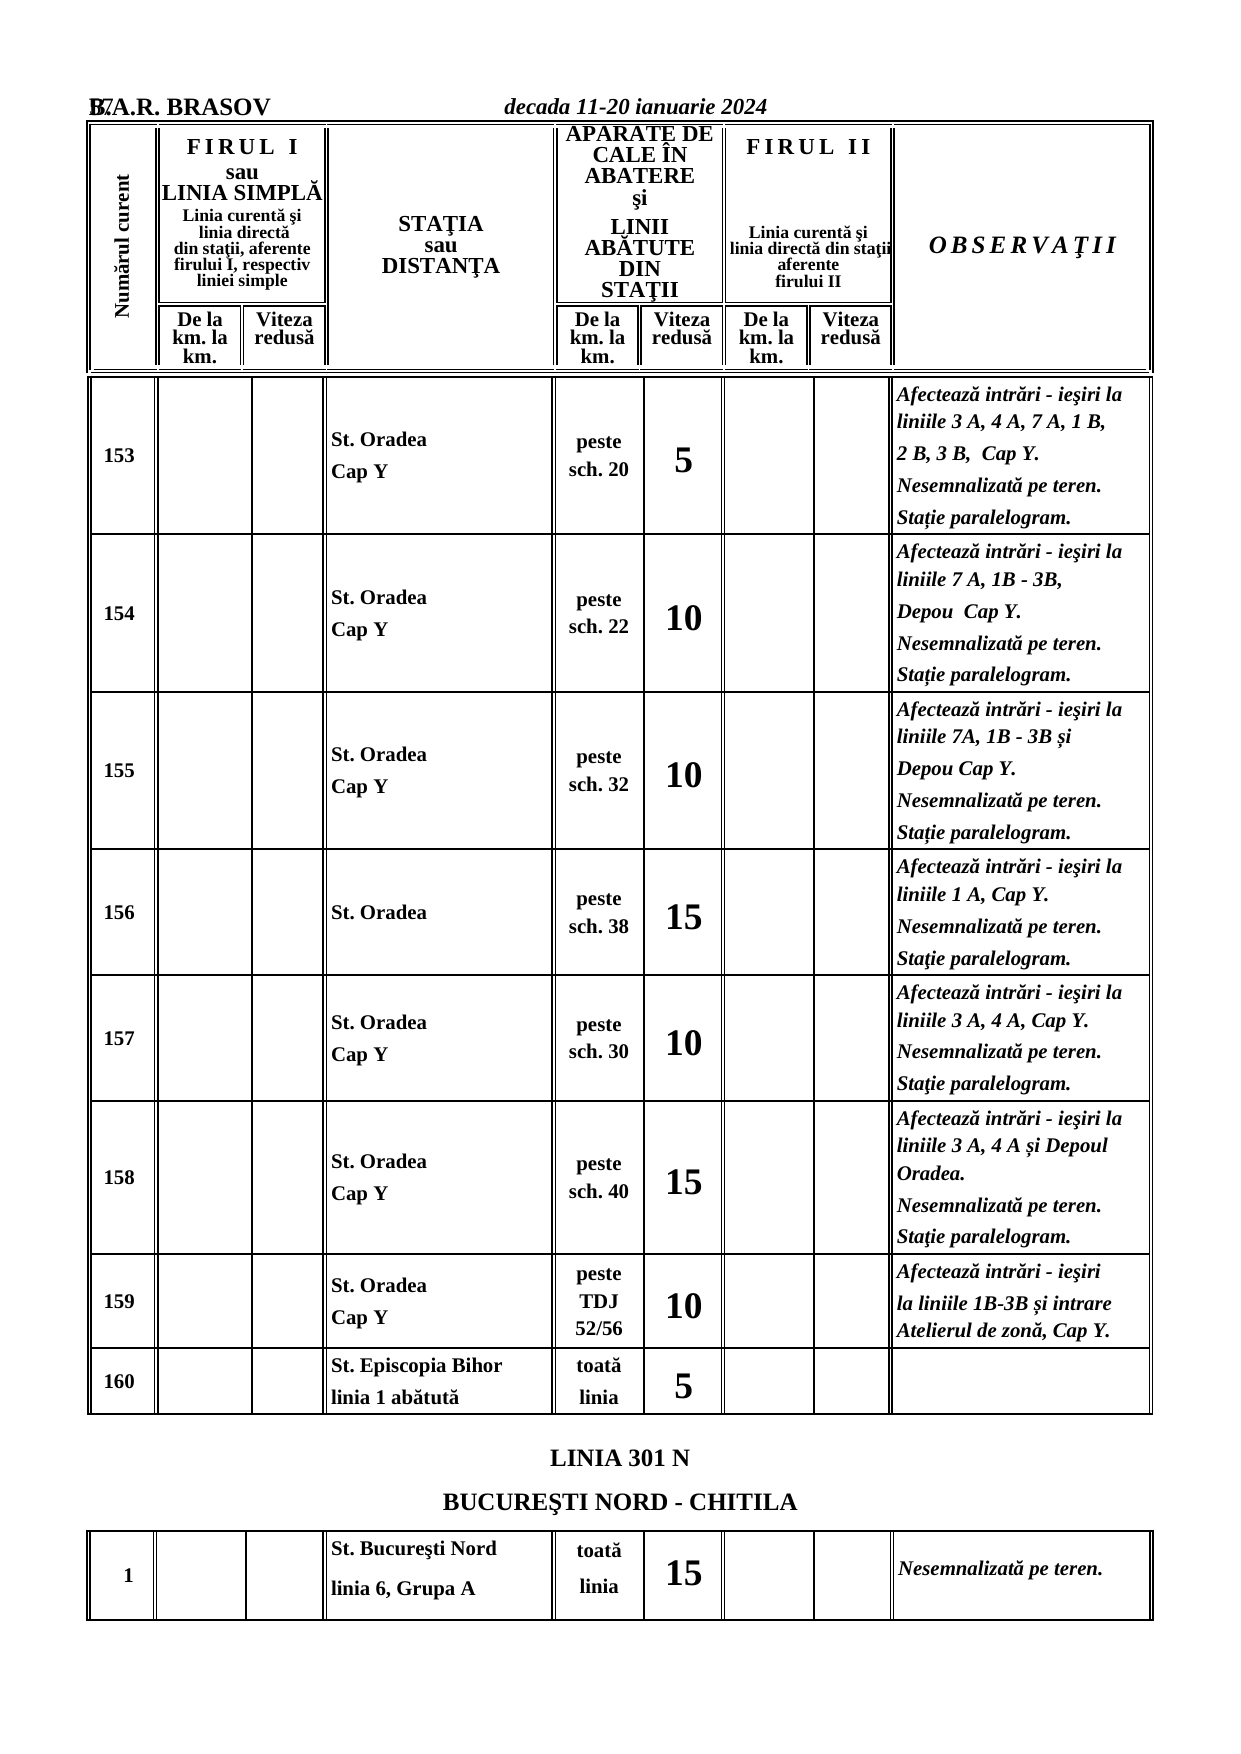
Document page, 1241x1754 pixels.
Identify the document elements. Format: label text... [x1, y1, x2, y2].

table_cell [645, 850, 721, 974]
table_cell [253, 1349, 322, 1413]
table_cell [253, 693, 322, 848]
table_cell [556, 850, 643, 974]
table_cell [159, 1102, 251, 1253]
subtitle BUCUREŞTI NORD - CHITILA [89, 1487, 1152, 1515]
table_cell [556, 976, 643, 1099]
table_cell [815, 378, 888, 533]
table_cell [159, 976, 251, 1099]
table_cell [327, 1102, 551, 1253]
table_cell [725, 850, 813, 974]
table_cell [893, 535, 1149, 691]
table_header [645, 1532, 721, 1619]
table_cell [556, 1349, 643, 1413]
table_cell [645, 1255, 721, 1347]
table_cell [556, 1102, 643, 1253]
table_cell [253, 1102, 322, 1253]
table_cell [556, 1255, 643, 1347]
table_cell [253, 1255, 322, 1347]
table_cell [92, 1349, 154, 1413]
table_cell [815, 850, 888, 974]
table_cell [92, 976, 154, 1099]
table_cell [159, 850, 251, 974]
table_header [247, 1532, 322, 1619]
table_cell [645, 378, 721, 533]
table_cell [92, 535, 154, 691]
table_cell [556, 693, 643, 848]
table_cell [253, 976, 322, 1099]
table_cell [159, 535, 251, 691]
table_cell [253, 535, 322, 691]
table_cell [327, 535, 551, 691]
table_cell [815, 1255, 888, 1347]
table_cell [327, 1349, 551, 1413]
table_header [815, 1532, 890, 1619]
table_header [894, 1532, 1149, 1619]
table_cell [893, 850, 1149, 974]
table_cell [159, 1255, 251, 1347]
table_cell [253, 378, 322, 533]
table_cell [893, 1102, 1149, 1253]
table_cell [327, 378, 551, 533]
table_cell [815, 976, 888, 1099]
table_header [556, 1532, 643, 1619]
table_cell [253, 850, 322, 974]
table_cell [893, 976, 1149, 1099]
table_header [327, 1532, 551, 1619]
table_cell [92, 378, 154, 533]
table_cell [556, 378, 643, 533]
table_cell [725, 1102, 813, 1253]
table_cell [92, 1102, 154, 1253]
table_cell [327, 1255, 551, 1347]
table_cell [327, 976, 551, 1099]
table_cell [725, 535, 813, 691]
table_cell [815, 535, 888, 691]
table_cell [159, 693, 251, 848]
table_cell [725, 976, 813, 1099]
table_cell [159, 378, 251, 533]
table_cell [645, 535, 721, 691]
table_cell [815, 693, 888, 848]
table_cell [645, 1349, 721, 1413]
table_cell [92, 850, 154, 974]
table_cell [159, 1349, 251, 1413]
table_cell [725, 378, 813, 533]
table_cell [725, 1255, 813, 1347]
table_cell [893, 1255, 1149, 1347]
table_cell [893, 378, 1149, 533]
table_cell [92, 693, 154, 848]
subtitle LINIA 301 N [89, 1443, 1152, 1472]
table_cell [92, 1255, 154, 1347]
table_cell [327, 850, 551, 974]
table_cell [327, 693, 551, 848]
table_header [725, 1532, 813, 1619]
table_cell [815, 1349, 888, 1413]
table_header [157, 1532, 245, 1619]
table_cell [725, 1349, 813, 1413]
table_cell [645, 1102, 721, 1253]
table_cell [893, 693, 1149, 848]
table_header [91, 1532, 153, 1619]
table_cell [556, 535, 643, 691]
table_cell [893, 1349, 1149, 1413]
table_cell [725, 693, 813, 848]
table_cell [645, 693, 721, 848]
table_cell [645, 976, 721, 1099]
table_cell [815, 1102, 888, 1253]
